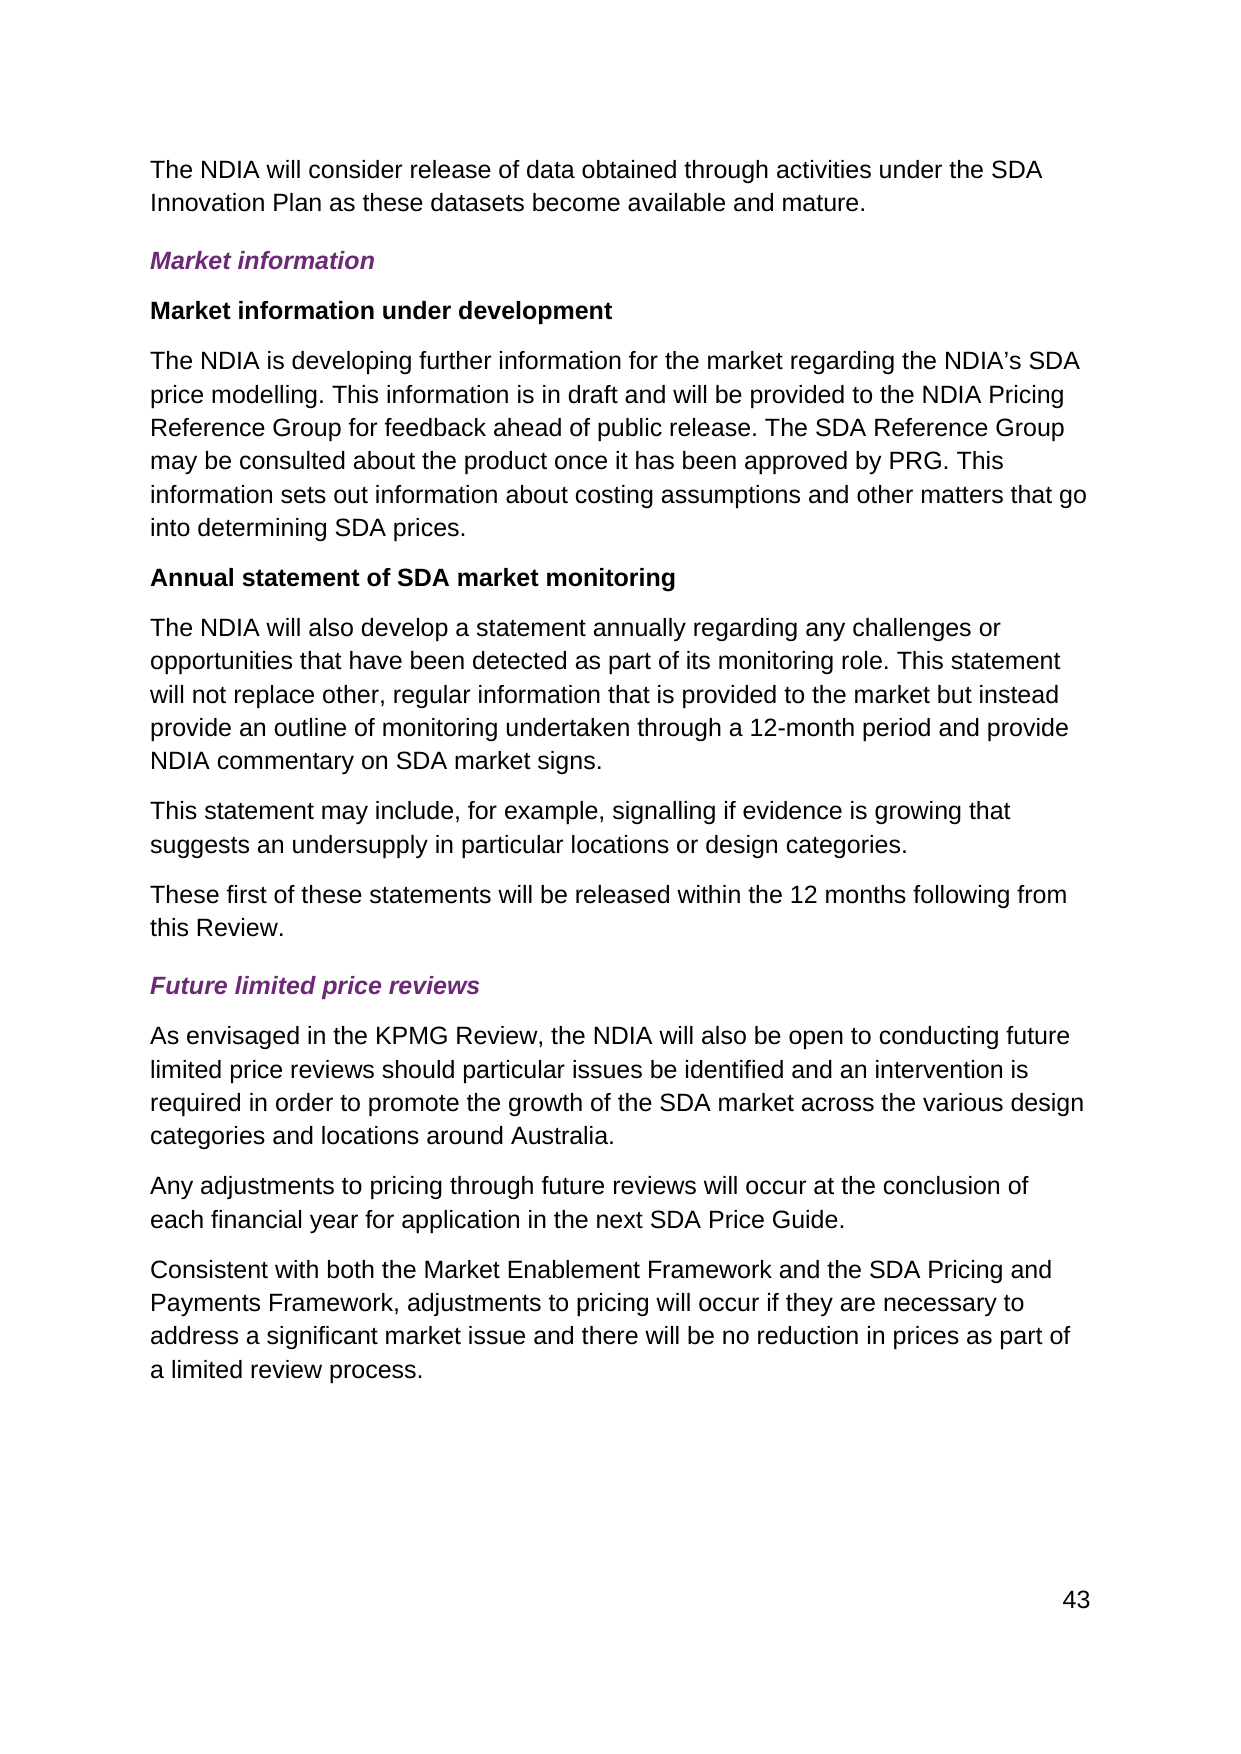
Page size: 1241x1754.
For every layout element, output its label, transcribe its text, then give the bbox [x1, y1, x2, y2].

text Consistent with both the Market Enablement Framework and the SDA Pricing and Payments Framework, adjustments to pricing will occur if they are necessary to address a significant market issue and there will be no reduction in prices as part of a limited review process. [150, 1250, 1090, 1383]
text The NDIA is developing further information for the market regarding the NDIA’s SDA price modelling. This information is in draft and will be provided to the NDIA Pricing Reference Group for feedback ahead of public release. The SDA Reference Group may be consulted about the product once it has been approved by PRG. This information sets out information about costing assumptions and other matters that go into determining SDA prices. [150, 342, 1090, 542]
text As envisaged in the KPMG Review, the NDIA will also be open to conducting future limited price reviews should particular issues be identified and an intervention is required in order to promote the growth of the SDA market across the various design categories and locations around Australia. [150, 1017, 1090, 1150]
text Any adjustments to pricing through future reviews will occur at the conclusion of each financial year for application in the next SDA Price Guide. [150, 1167, 1090, 1233]
text The NDIA will consider release of data obtained through activities under the SDA Innovation Plan as these datasets become available and mature. [150, 150, 1090, 217]
text These first of these statements will be released within the 12 months following from this Review. [150, 875, 1090, 942]
text This statement may include, for example, signalling if evidence is growing that suggests an undersupply in particular locations or design categories. [150, 792, 1090, 858]
text Market information under development [150, 292, 1090, 325]
subtitle Market information [150, 242, 1090, 275]
subtitle Future limited price reviews [150, 967, 1090, 1000]
text The NDIA will also develop a statement annually regarding any challenges or opportunities that have been detected as part of its monitoring role. This statement will not replace other, regular information that is provided to the market but instead provide an outline of monitoring undertaken through a 12-month period and provide NDIA commentary on SDA market signs. [150, 608, 1090, 775]
text Annual statement of SDA market monitoring [150, 558, 1090, 592]
